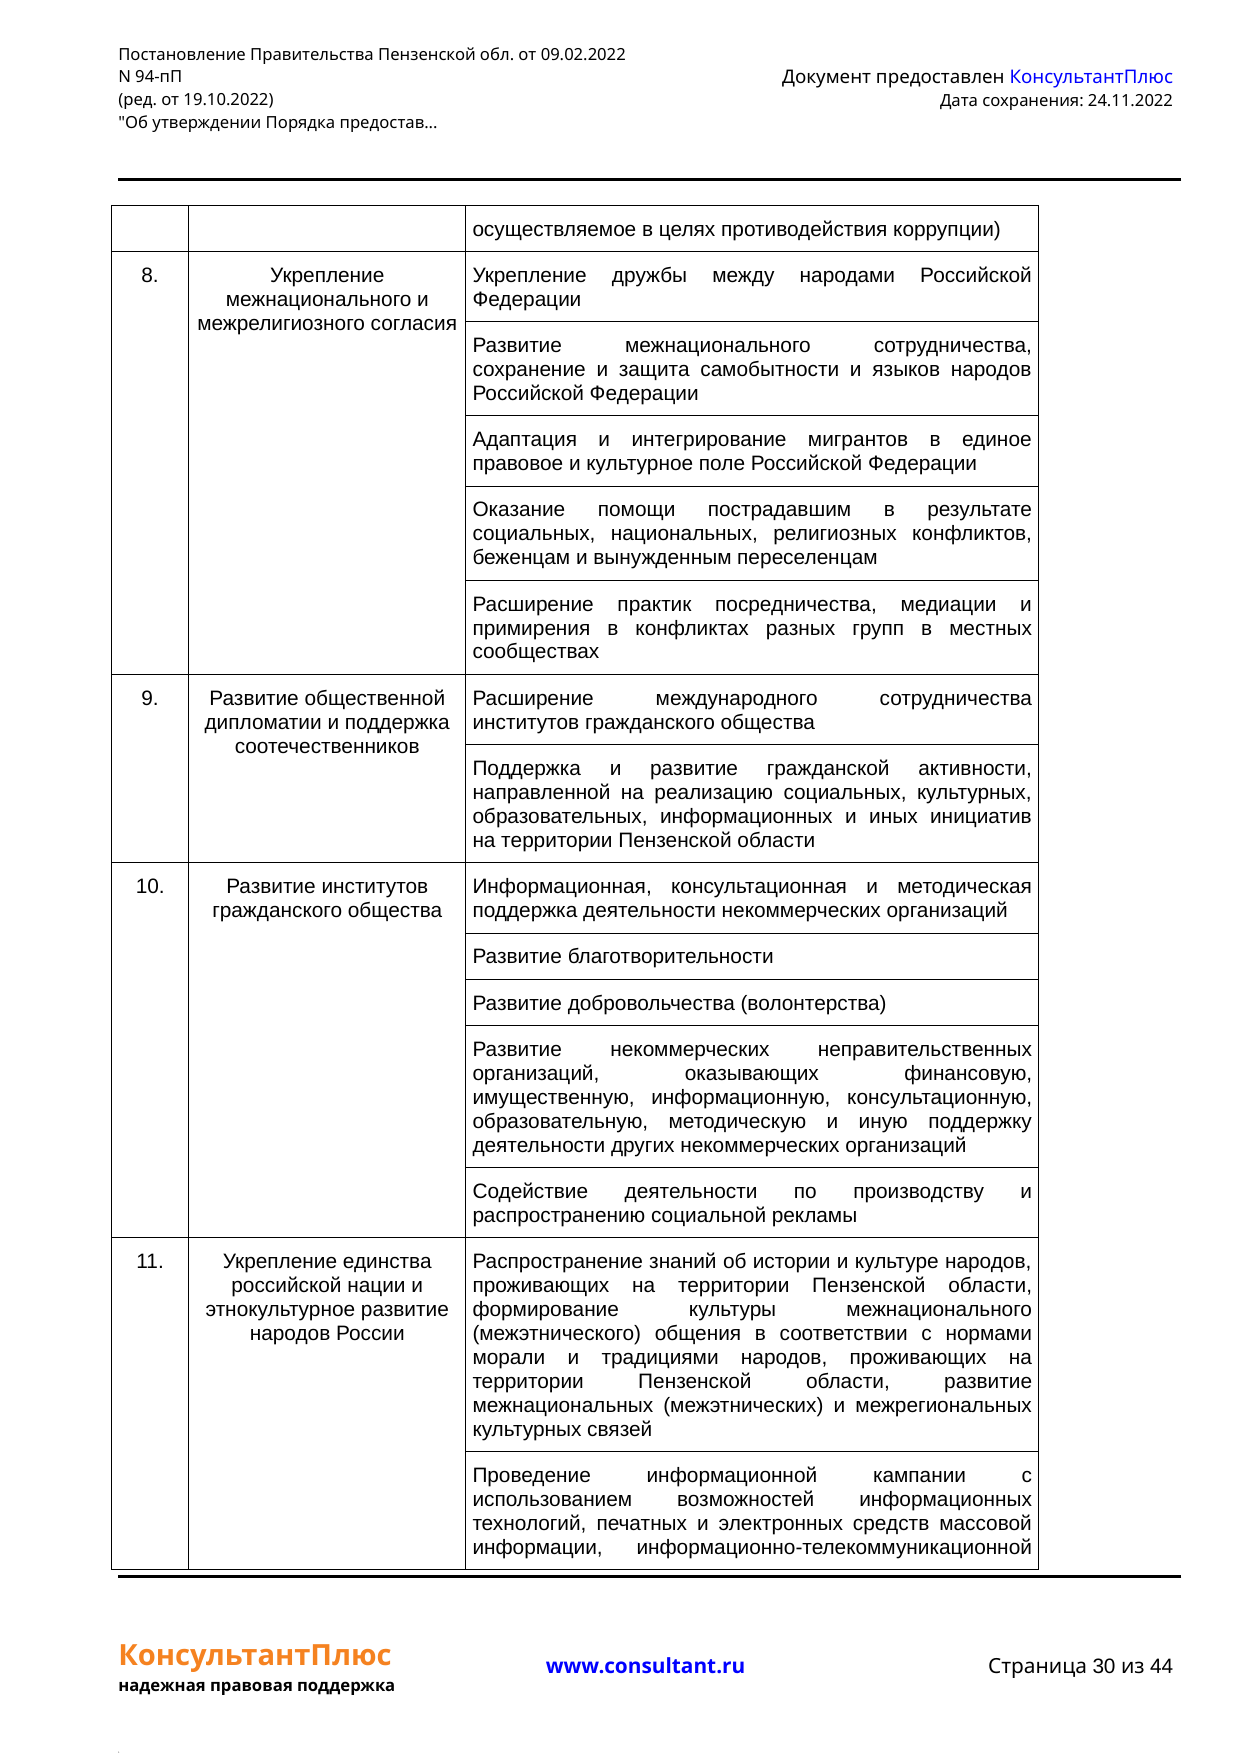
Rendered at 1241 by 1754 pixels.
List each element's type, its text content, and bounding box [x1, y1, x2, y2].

table_cell Развитие общественной дипломатии и поддержка соотечественников [189, 675, 465, 862]
table_cell 11. [112, 1238, 188, 1569]
table_cell Развитие благотворительности [466, 934, 1038, 979]
table_cell Развитие институтов гражданского общества [189, 863, 465, 1237]
table_cell Укрепление межнационального и межрелигиозного согласия [189, 252, 465, 674]
table_cell Адаптация и интегрирование мигрантов в единое правовое и культурное поле Российской Федерации [466, 416, 1038, 486]
table_cell 10. [112, 863, 188, 1237]
table_cell Развитие добровольчества (волонтерства) [466, 980, 1038, 1025]
table_cell Поддержка и развитие гражданской активности, направленной на реализацию социальных, культурных, образовательных, информационных и иных инициатив на территории Пензенской области [466, 745, 1038, 862]
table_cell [466, 206, 1038, 251]
table_cell Укрепление единства российской нации и этнокультурное развитие народов России [189, 1238, 465, 1569]
table_cell 8. [112, 252, 188, 674]
table_cell Укрепление дружбы между народами Российской Федерации [466, 252, 1038, 321]
table_cell Распространение знаний об истории и культуре народов, проживающих на территории Пензенской области, формирование культуры межнационального (межэтнического) общения в соответствии с нормами морали и традициями народов, проживающих на территории Пензенской области, развитие межнациональных (межэтнических) и межрегиональных культурных связей [466, 1238, 1038, 1451]
table_cell Информационная, консультационная и методическая поддержка деятельности некоммерческих организаций [466, 863, 1038, 932]
table_cell Развитие некоммерческих неправительственных организаций, оказывающих финансовую, имущественную, информационную, консультационную, образовательную, методическую и иную поддержку деятельности других некоммерческих организаций [466, 1026, 1038, 1167]
table_cell Оказание помощи пострадавшим в результате социальных, национальных, религиозных конфликтов, беженцам и вынужденным переселенцам [466, 487, 1038, 580]
table_cell Расширение международного сотрудничества институтов гражданского общества [466, 675, 1038, 744]
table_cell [466, 1452, 1038, 1569]
table_cell Содействие деятельности по производству и распространению социальной рекламы [466, 1168, 1038, 1237]
table_cell Развитие межнационального сотрудничества, сохранение и защита самобытности и языков народов Российской Федерации [466, 322, 1038, 415]
table_cell Расширение практик посредничества, медиации и примирения в конфликтах разных групп в местных сообществах [466, 581, 1038, 674]
table_cell 9. [112, 675, 188, 862]
